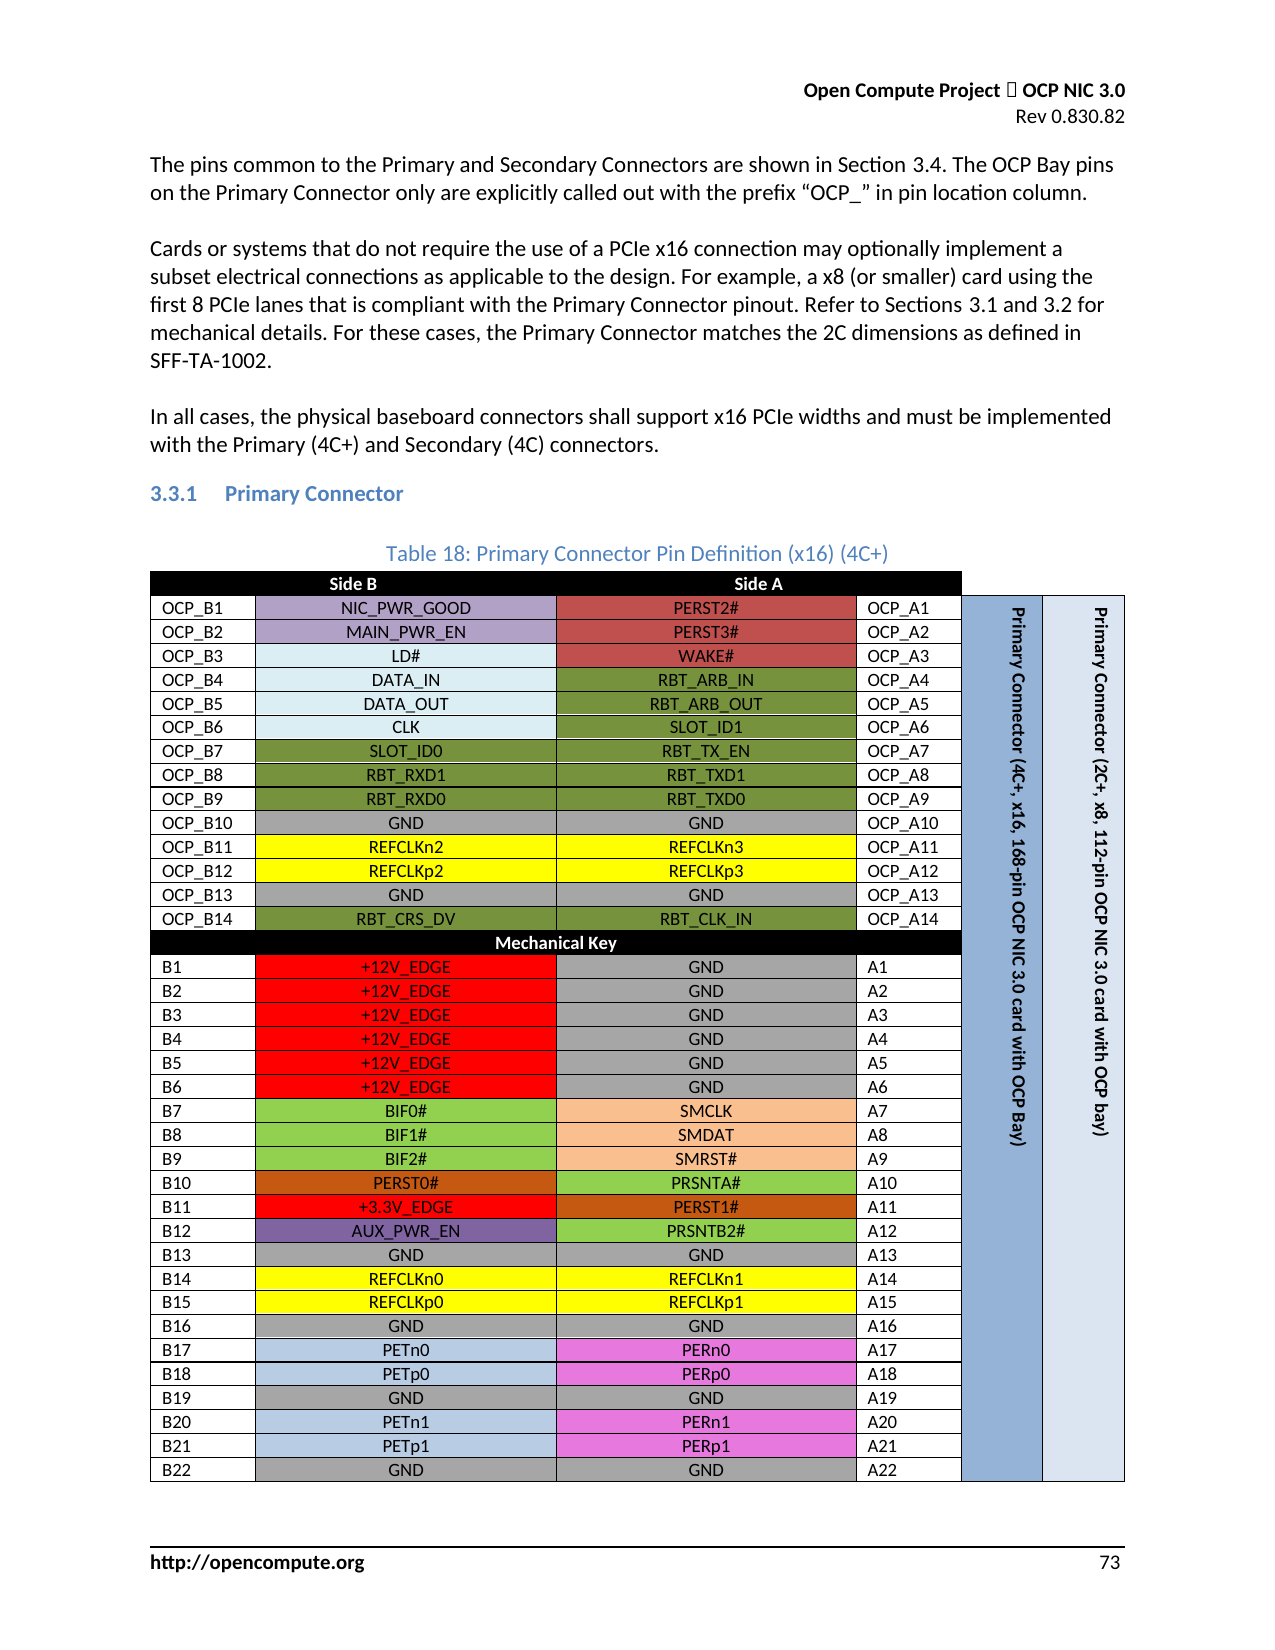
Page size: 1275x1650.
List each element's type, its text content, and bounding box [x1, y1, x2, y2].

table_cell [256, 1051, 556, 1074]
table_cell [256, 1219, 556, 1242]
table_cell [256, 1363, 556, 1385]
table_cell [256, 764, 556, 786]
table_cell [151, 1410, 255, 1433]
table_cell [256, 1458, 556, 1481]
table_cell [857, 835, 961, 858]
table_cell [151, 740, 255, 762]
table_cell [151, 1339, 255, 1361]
text The pins common to the Primary and Secondary Connectors are shown in Section 3.4. The OCP Bay pins on the Primary Connector only are explicitly called out with the prefix “OCP_” in pin location column. [150, 150, 1125, 206]
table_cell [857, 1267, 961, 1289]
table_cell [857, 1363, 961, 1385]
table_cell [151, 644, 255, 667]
subtitle Primary Connector [150, 479, 1125, 507]
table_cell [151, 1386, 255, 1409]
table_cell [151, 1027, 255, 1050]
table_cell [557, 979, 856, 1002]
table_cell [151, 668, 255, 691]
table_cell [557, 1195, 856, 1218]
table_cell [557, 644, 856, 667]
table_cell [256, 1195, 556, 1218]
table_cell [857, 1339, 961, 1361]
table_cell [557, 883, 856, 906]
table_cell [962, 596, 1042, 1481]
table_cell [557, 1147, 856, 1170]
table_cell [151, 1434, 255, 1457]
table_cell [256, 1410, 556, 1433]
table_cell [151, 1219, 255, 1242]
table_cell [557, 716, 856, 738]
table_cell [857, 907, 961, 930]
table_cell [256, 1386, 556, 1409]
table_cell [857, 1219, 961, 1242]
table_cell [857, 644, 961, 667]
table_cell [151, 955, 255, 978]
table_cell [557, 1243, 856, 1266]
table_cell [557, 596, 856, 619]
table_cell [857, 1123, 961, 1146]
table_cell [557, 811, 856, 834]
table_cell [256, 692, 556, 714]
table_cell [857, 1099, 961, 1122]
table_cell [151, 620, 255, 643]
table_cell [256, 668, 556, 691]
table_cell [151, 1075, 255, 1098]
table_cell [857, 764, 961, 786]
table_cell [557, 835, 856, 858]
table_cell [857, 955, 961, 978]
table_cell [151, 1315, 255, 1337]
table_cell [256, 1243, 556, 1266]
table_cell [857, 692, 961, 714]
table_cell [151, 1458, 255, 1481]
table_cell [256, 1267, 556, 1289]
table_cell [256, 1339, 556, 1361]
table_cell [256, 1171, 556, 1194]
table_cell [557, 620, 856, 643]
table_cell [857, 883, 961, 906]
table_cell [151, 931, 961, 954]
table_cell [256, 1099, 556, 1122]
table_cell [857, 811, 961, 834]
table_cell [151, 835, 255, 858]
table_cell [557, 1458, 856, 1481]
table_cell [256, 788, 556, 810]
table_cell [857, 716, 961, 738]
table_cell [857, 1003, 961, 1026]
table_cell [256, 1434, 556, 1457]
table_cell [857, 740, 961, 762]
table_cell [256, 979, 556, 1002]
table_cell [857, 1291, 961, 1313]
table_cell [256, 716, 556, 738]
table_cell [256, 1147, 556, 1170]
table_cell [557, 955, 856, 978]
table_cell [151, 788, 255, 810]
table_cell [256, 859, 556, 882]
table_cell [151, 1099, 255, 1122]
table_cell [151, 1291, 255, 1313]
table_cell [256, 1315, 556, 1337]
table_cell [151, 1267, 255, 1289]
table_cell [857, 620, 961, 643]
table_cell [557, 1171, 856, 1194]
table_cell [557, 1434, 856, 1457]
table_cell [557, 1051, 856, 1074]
text In all cases, the physical baseboard connectors shall support x16 PCIe widths and must be implemented with the Primary (4C+) and Secondary (4C) connectors. [150, 402, 1125, 458]
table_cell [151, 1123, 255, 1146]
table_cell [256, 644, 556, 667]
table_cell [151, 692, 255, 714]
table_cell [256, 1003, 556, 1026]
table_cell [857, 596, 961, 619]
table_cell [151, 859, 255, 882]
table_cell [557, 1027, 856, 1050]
text Table 18: Primary Connector Pin Definition (x16) (4C+) [150, 539, 1125, 567]
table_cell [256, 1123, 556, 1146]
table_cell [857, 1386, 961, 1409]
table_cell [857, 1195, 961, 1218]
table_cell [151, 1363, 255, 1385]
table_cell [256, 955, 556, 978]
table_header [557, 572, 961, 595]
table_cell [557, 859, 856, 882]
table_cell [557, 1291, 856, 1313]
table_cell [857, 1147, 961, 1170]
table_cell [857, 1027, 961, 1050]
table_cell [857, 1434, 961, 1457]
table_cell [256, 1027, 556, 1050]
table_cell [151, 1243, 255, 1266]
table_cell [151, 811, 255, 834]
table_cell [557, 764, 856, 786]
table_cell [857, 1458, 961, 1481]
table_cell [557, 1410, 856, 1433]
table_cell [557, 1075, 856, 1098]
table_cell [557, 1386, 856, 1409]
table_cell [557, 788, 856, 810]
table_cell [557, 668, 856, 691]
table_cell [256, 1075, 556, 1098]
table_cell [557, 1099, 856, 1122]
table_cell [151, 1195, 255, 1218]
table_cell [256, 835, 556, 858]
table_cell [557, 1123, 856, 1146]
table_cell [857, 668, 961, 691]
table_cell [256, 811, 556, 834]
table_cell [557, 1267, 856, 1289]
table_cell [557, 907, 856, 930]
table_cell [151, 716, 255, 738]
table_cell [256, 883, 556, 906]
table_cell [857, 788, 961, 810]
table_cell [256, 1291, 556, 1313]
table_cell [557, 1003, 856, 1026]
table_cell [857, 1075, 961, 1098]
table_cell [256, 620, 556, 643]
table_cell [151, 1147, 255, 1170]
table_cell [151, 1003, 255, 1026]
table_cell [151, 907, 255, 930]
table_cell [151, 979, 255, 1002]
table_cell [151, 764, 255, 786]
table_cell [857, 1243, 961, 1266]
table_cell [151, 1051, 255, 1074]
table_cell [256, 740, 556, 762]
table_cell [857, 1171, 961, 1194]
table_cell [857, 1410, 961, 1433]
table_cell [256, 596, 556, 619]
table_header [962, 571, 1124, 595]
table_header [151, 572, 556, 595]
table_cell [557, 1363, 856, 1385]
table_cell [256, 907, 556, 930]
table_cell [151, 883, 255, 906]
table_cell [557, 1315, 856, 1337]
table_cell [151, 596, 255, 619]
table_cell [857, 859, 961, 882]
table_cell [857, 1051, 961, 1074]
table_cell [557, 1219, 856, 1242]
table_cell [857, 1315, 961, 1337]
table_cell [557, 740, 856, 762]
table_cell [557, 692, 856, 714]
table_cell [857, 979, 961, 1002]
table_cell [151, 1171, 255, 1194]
text Cards or systems that do not require the use of a PCIe x16 connection may optionally implement a subset electrical connections as applicable to the design. For example, a x8 (or smaller) card using the first 8 PCIe lanes that is compliant with the Primary Connector pinout. Refer to Sections 3.1 and 3.2 for mechanical details. For these cases, the Primary Connector matches the 2C dimensions as defined in SFF-TA-1002. [150, 234, 1125, 374]
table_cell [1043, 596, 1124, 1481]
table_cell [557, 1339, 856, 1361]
